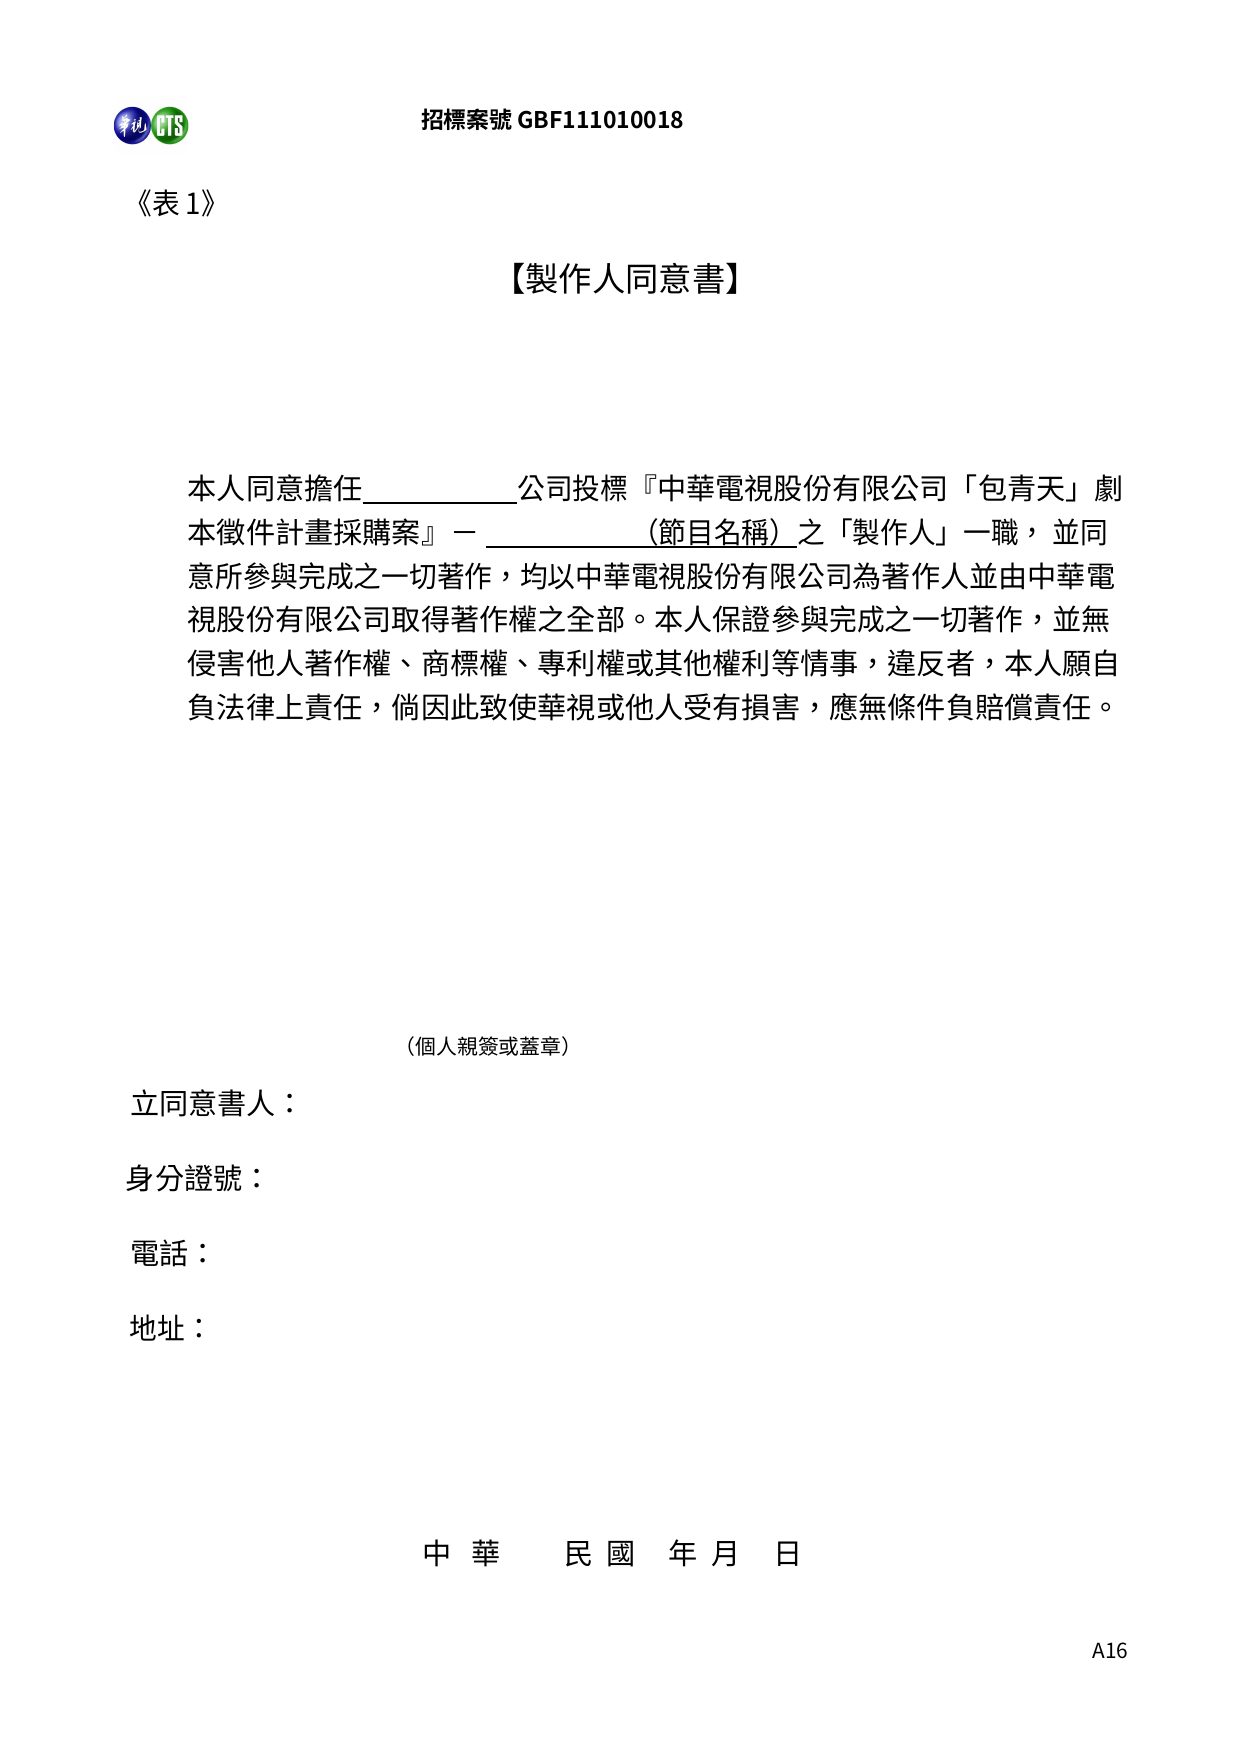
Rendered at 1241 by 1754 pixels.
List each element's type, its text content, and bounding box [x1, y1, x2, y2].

text 《表1》 [124, 164, 1128, 239]
text （個人親簽或蓋章） [123, 1027, 1128, 1064]
text 中 華 民 國 年 月 日 [123, 1514, 1101, 1589]
text 立同意書人： [123, 1064, 318, 1139]
list 本人同意擔任 公司投標『中華電視股份有限公司「包青天」劇本徵件計畫採購案』－ （節目名稱）之「製作人」一職， 並同意所參與完成之一切著作，均以中華電視股份有限公司為著作人並由中華電視股份有限公司取得著作權之全部。本人保證參與完成之一切著作，並無侵害他人著作權、商標權、專利權或其他權利等情事，違反者，本人願自負法律上責任，倘因此致使華視或他人受有損害，應無條件負賠償責任。 [187, 464, 1128, 727]
picture [113, 97, 189, 154]
text 【製作人同意書】 [123, 239, 1128, 314]
text 電話： [123, 1214, 318, 1289]
text 地址： [123, 1289, 1128, 1364]
text 身分證號： [112, 1139, 318, 1214]
